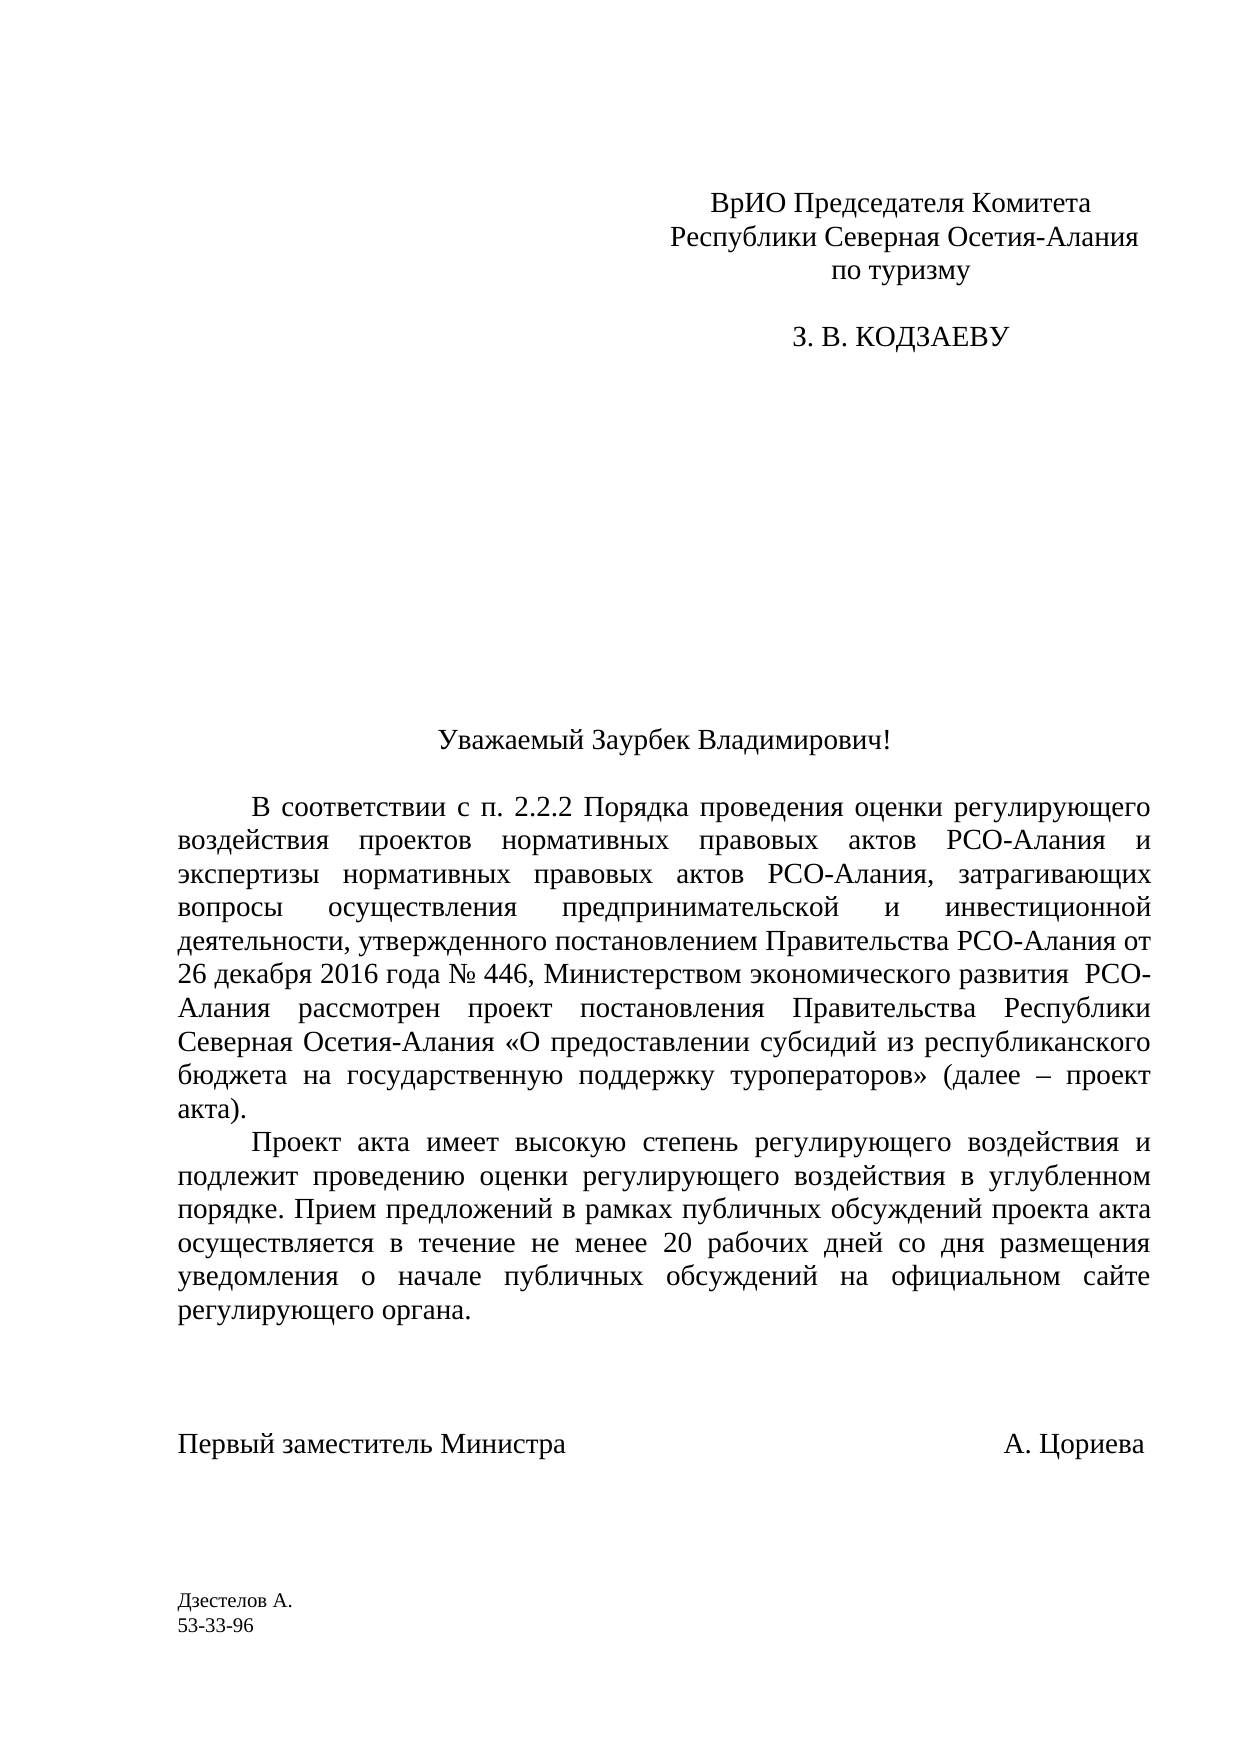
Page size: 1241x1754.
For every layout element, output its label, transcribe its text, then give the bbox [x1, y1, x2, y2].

text Уважаемый Заурбек Владимирович! [177, 722, 1152, 755]
text Проект акта имеет высокую степень регулирующего воздействия и подлежит проведению оценки регулирующего воздействия в углубленном порядке. Прием предложений в рамках публичных обсуждений проекта акта осуществляется в течение не менее 20 рабочих дней со дня размещения уведомления о начале публичных обсуждений на официальном сайте регулирующего органа. [177, 1124, 1152, 1326]
text 53-33-96 [177, 1612, 1152, 1637]
text В соответствии с п. 2.2.2 Порядка проведения оценки регулирующего воздействия проектов нормативных правовых актов РСО-Алания и экспертизы нормативных правовых актов РСО-Алания, затрагивающих вопросы осуществления предпринимательской и инвестиционной деятельности, утвержденного постановлением Правительства РСО-Алания от 26 декабря 2016 года № 446, Министерством экономического развития РСО-Алания рассмотрен проект постановления Правительства Республики Северная Осетия-Алания «О предоставлении субсидий из республиканского бюджета на государственную поддержку туроператоров» (далее – проект акта). [177, 789, 1152, 1124]
text З. В. КОДЗАЕВУ [650, 319, 1152, 353]
text ВрИО Председателя Комитета [650, 185, 1152, 219]
text Первый заместитель Министра А. Цориева [177, 1426, 1152, 1460]
text Республики Северная Осетия-Алания по туризму [650, 219, 1152, 286]
text Дзестелов А. [177, 1588, 1152, 1612]
